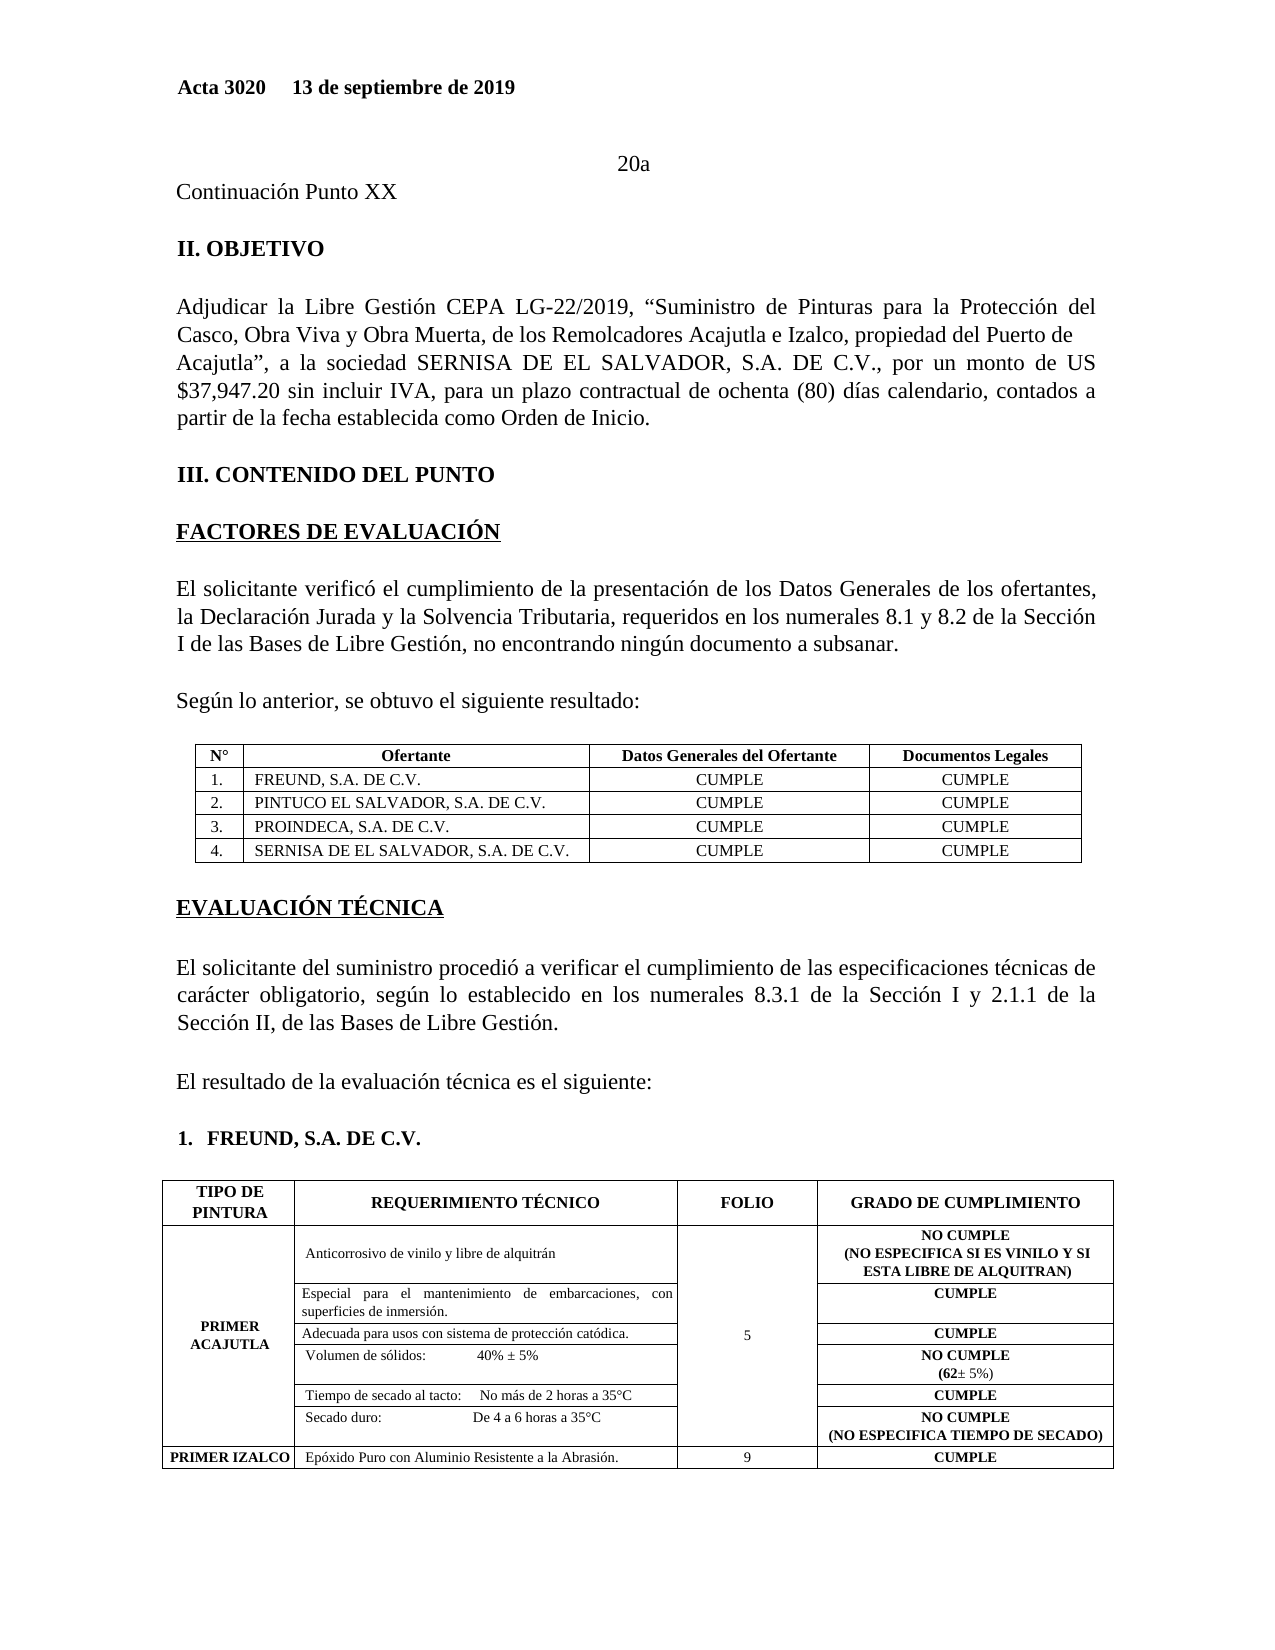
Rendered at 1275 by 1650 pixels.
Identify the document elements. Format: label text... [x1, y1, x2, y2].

text Acajutla”, a la sociedad SERNISA DE EL SALVADOR, S.A. DE C.V., por un monto de US $37,947.20 sin incluir IVA, para un plazo contractual de ochenta (80) días calendario, contados a partir de la fecha establecida como Orden de Inicio. [176, 349, 1098, 431]
table_cell NO CUMPLE (NO ESPECIFICA TIEMPO DE SECADO) [818, 1407, 1113, 1446]
table_cell CUMPLE [590, 815, 869, 838]
text El solicitante del suministro procedió a verificar el cumplimiento de las especificaciones técnicas de carácter obligatorio, según lo establecido en los numerales 8.3.1 de la Sección I y 2.1.1 de la Sección II, de las Bases de Libre Gestión. [176, 953, 1098, 1035]
table_cell Volumen de sólidos: 40% ± 5% [295, 1345, 677, 1384]
table_cell CUMPLE [870, 839, 1081, 862]
table_cell CUMPLE [870, 815, 1081, 838]
table_header Documentos Legales [870, 745, 1081, 767]
table_cell Adecuada para usos con sistema de protección catódica. [295, 1324, 677, 1344]
text El resultado de la evaluación técnica es el siguiente: [176, 1068, 1098, 1094]
table_cell CUMPLE [818, 1284, 1113, 1322]
table_cell Epóxido Puro con Aluminio Resistente a la Abrasión. [295, 1447, 677, 1468]
table_cell PROINDECA, S.A. DE C.V. [244, 815, 589, 838]
table_cell CUMPLE [818, 1324, 1113, 1344]
table_cell Tiempo de secado al tacto: No más de 2 horas a 35°C [295, 1385, 677, 1406]
table_cell NO CUMPLE (62± 5%) [818, 1345, 1113, 1384]
table_header REQUERIMIENTO TÉCNICO [295, 1181, 677, 1225]
table_header Datos Generales del Ofertante [590, 745, 869, 767]
table_cell 3. [196, 815, 243, 838]
subtitle FACTORES DE EVALUACIÓN [176, 518, 1074, 544]
list FREUND, S.A. DE C.V. [177, 1125, 1098, 1149]
table_cell 4. [196, 839, 243, 862]
table_header GRADO DE CUMPLIMIENTO [818, 1181, 1113, 1225]
table_cell CUMPLE [870, 792, 1081, 814]
table_cell CUMPLE [590, 768, 869, 791]
table_cell SERNISA DE EL SALVADOR, S.A. DE C.V. [244, 839, 589, 862]
table_cell 9 [678, 1447, 817, 1468]
table_cell CUMPLE [590, 839, 869, 862]
table_header FOLIO [678, 1181, 817, 1225]
text Adjudicar la Libre Gestión CEPA LG-22/2019, “Suministro de Pinturas para la Protección del Casco, Obra Viva y Obra Muerta, de los Remolcadores Acajutla e Izalco, propiedad del Puerto de [176, 293, 1098, 347]
table_cell 5 [678, 1226, 817, 1446]
table_cell Especial para el mantenimiento de embarcaciones, con superficies de inmersión. [295, 1284, 677, 1322]
table_cell NO CUMPLE (NO ESPECIFICA SI ES VINILO Y SI ESTA LIBRE DE ALQUITRAN) [818, 1226, 1113, 1283]
table_cell PRIMER IZALCO [163, 1447, 294, 1468]
text Continuación Punto XX [176, 178, 1098, 205]
table_cell FREUND, S.A. DE C.V. [244, 768, 589, 791]
table_header N° [196, 745, 243, 767]
table_cell PRIMER ACAJUTLA [163, 1226, 294, 1446]
table_header TIPO DE PINTURA [163, 1181, 294, 1225]
table_cell Secado duro: De 4 a 6 horas a 35°C [295, 1407, 677, 1446]
table_cell CUMPLE [818, 1385, 1113, 1406]
subtitle II. OBJETIVO [177, 235, 1074, 261]
text El solicitante verificó el cumplimiento de la presentación de los Datos Generales de los ofertantes, la Declaración Jurada y la Solvencia Tributaria, requeridos en los numerales 8.1 y 8.2 de la Sección I de las Bases de Libre Gestión, no encontrando ningún documento a subsanar. [176, 575, 1098, 657]
table_cell CUMPLE [590, 792, 869, 814]
table_cell 1. [196, 768, 243, 791]
table_cell 2. [196, 792, 243, 814]
subtitle III. CONTENIDO DEL PUNTO [177, 461, 1074, 487]
table_header Ofertante [244, 745, 589, 767]
table_cell CUMPLE [818, 1447, 1113, 1468]
subtitle EVALUACIÓN TÉCNICA [176, 894, 1074, 921]
text Según lo anterior, se obtuvo el siguiente resultado: [176, 687, 1098, 713]
table_cell CUMPLE [870, 768, 1081, 791]
table_cell Anticorrosivo de vinilo y libre de alquitrán [295, 1226, 677, 1283]
table_cell PINTUCO EL SALVADOR, S.A. DE C.V. [244, 792, 589, 814]
